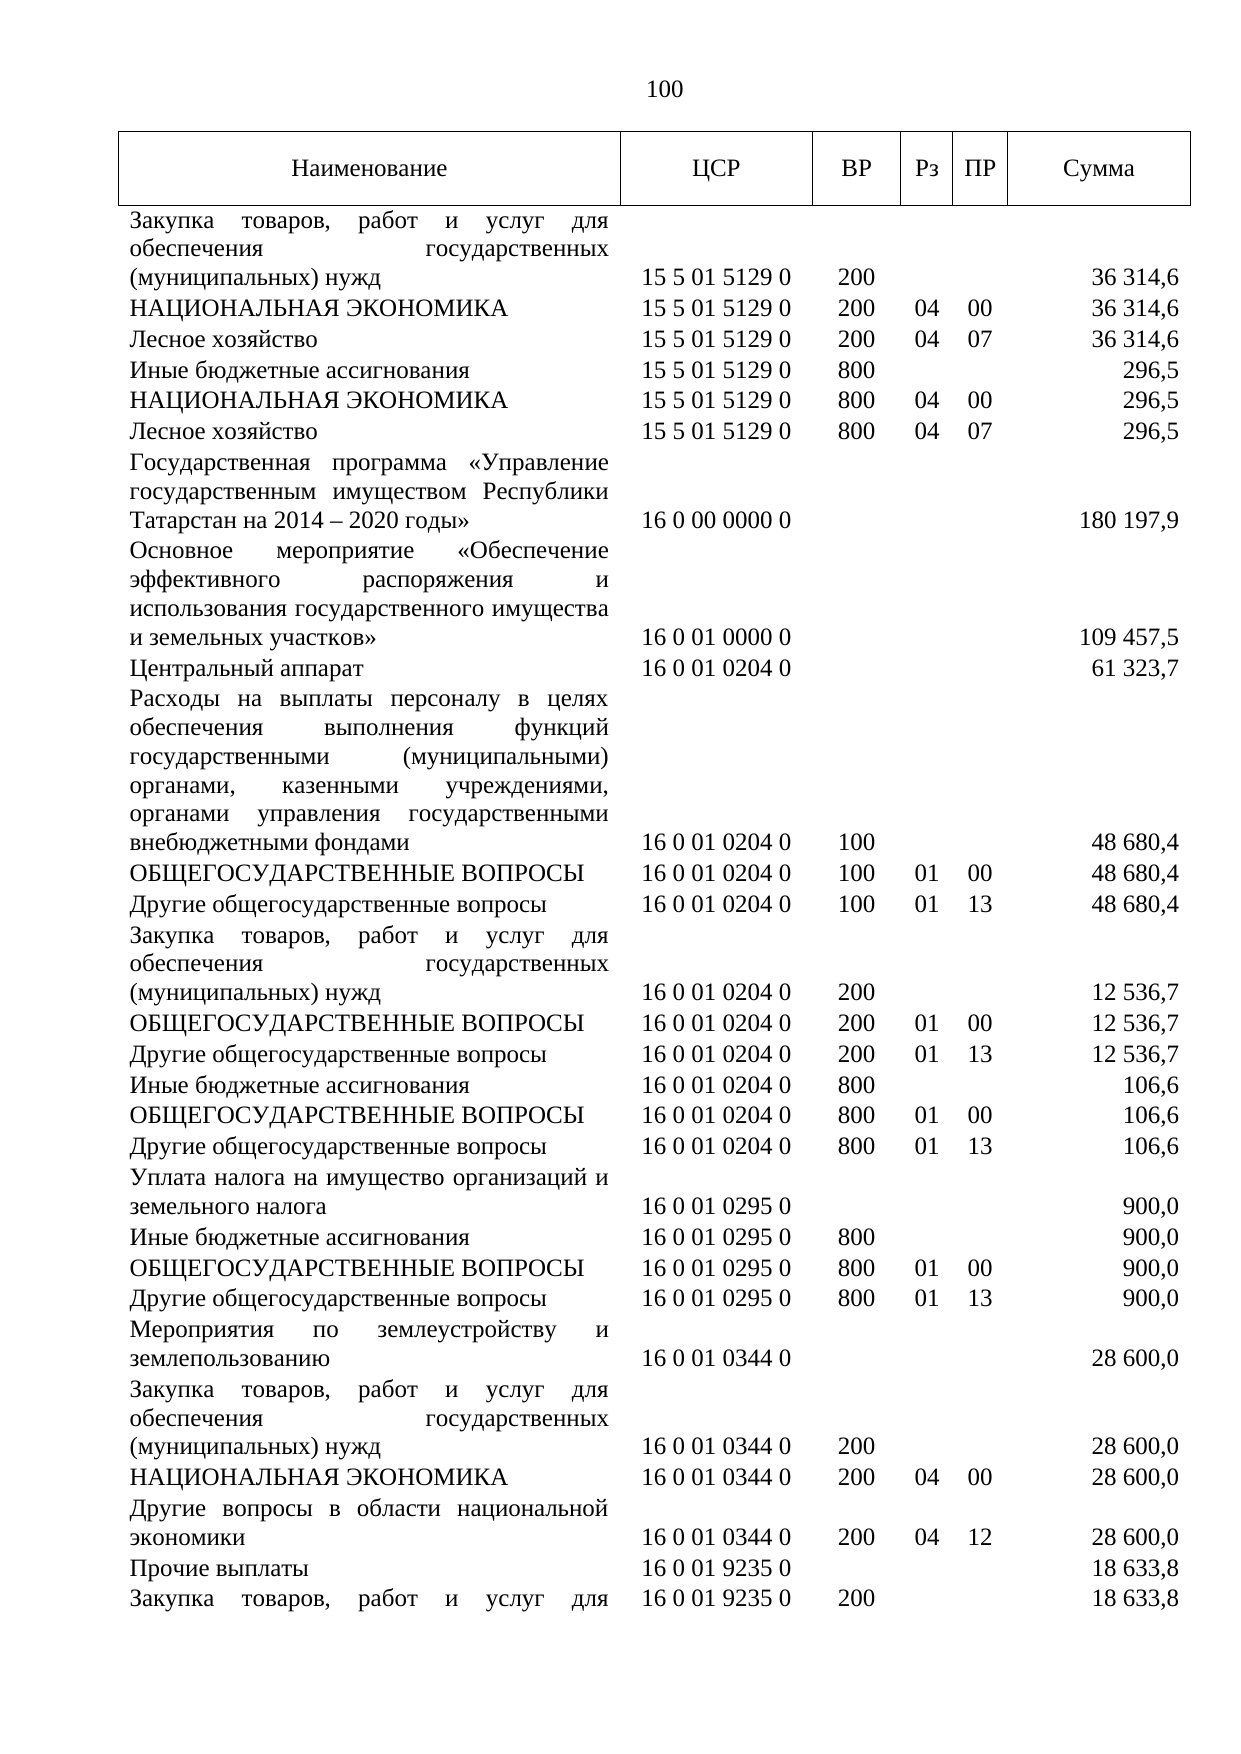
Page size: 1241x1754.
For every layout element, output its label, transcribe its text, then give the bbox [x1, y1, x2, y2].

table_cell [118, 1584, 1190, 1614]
table_header Сумма [1008, 132, 1190, 205]
table_header ВР [813, 132, 900, 205]
table_header Наименование [119, 132, 620, 205]
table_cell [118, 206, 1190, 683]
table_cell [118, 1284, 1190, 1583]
table_header ПР [953, 132, 1007, 205]
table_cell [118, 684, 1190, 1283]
table_header ЦСР [621, 132, 812, 205]
table_header Рз [901, 132, 952, 205]
